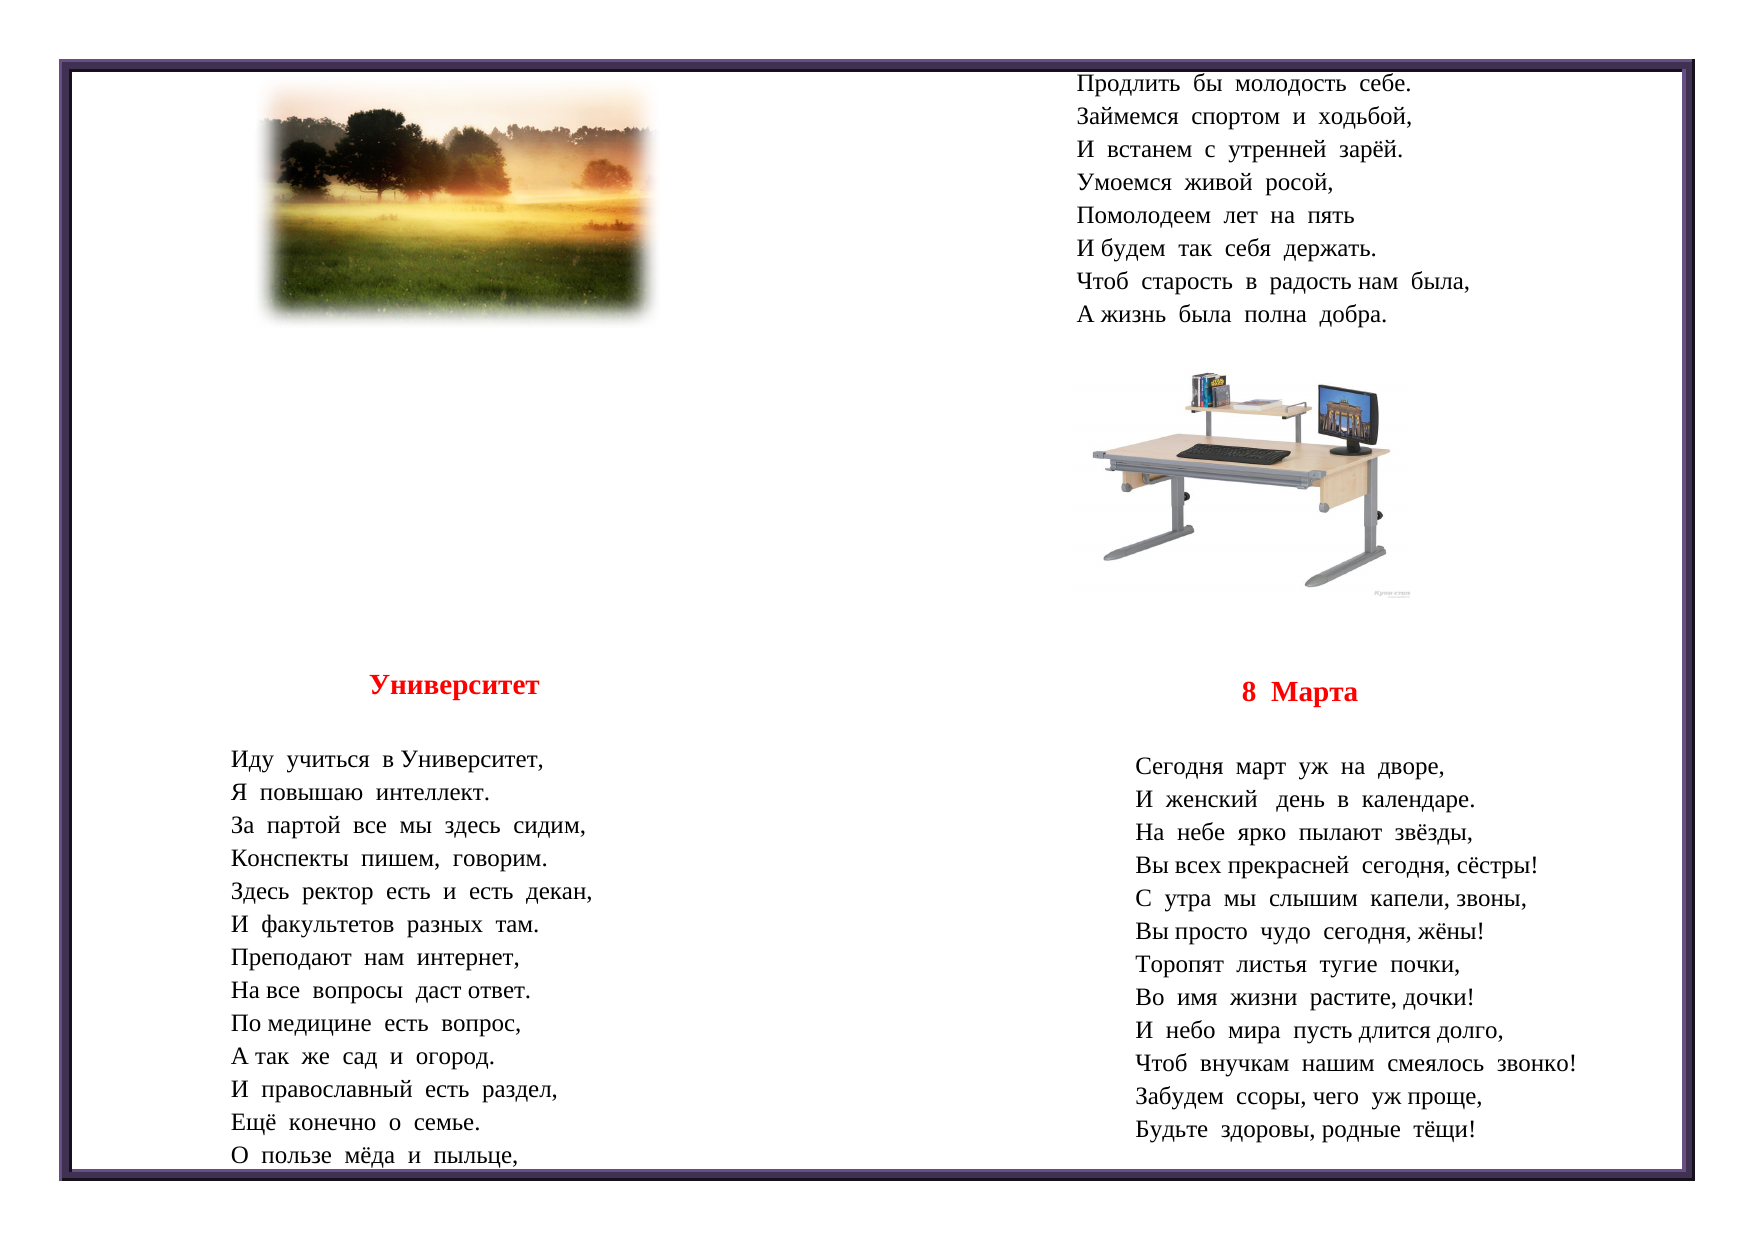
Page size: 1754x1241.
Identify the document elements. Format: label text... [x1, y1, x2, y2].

text Будьте здоровы, родные тёщи! [1135, 1114, 1682, 1143]
text Ещё конечно о семье. [231, 1107, 840, 1136]
text На небе ярко пылают звёзды, [1135, 817, 1682, 846]
text Конспекты пишем, говорим. [231, 843, 840, 872]
text С утра мы слышим капели, звоны, [1135, 883, 1682, 912]
text Займемся спортом и ходьбой, [1076, 101, 1682, 130]
text Преподают нам интернет, [231, 942, 840, 971]
text За партой все мы здесь сидим, [231, 810, 840, 839]
text Вы просто чудо сегодня, жёны! [1135, 916, 1682, 944]
text А так же сад и огород. [231, 1041, 840, 1070]
text И женский день в календаре. [1135, 784, 1682, 812]
text Я повышаю интеллект. [231, 777, 840, 806]
text Умоемся живой росой, [1076, 167, 1682, 196]
text И православный есть раздел, [231, 1074, 840, 1103]
text Вы всех прекрасней сегодня, сёстры! [1135, 850, 1682, 878]
text А жизнь была полна добра. [1076, 299, 1682, 328]
text И будем так себя держать. [1076, 233, 1682, 262]
text Продлить бы молодость себе. [1076, 72, 1682, 97]
text По медицине есть вопрос, [231, 1008, 840, 1037]
text И небо мира пусть длится долго, [1135, 1015, 1682, 1044]
text Забудем ссоры, чего уж проще, [1135, 1081, 1682, 1110]
text О пользе мёда и пыльце, [231, 1140, 840, 1169]
text Чтоб старость в радость нам была, [1076, 266, 1682, 295]
text Иду учиться в Университет, [231, 744, 840, 773]
text Здесь ректор есть и есть декан, [231, 876, 840, 905]
text Во имя жизни растите, дочки! [1135, 982, 1682, 1011]
text И встанем с утренней зарёй. [1076, 134, 1682, 163]
picture [286, 106, 629, 297]
text На все вопросы даст ответ. [231, 975, 840, 1004]
text Сегодня март уж на дворе, [1135, 751, 1682, 779]
text Чтоб внучкам нашим смеялось звонко! [1135, 1048, 1682, 1077]
text 8 Марта [914, 674, 1682, 707]
text Помолодеем лет на пять [1076, 200, 1682, 229]
text Университет [72, 667, 840, 701]
text И факультетов разных там. [231, 909, 840, 938]
text Торопят листья тугие почки, [1135, 949, 1682, 978]
picture [1068, 360, 1412, 598]
